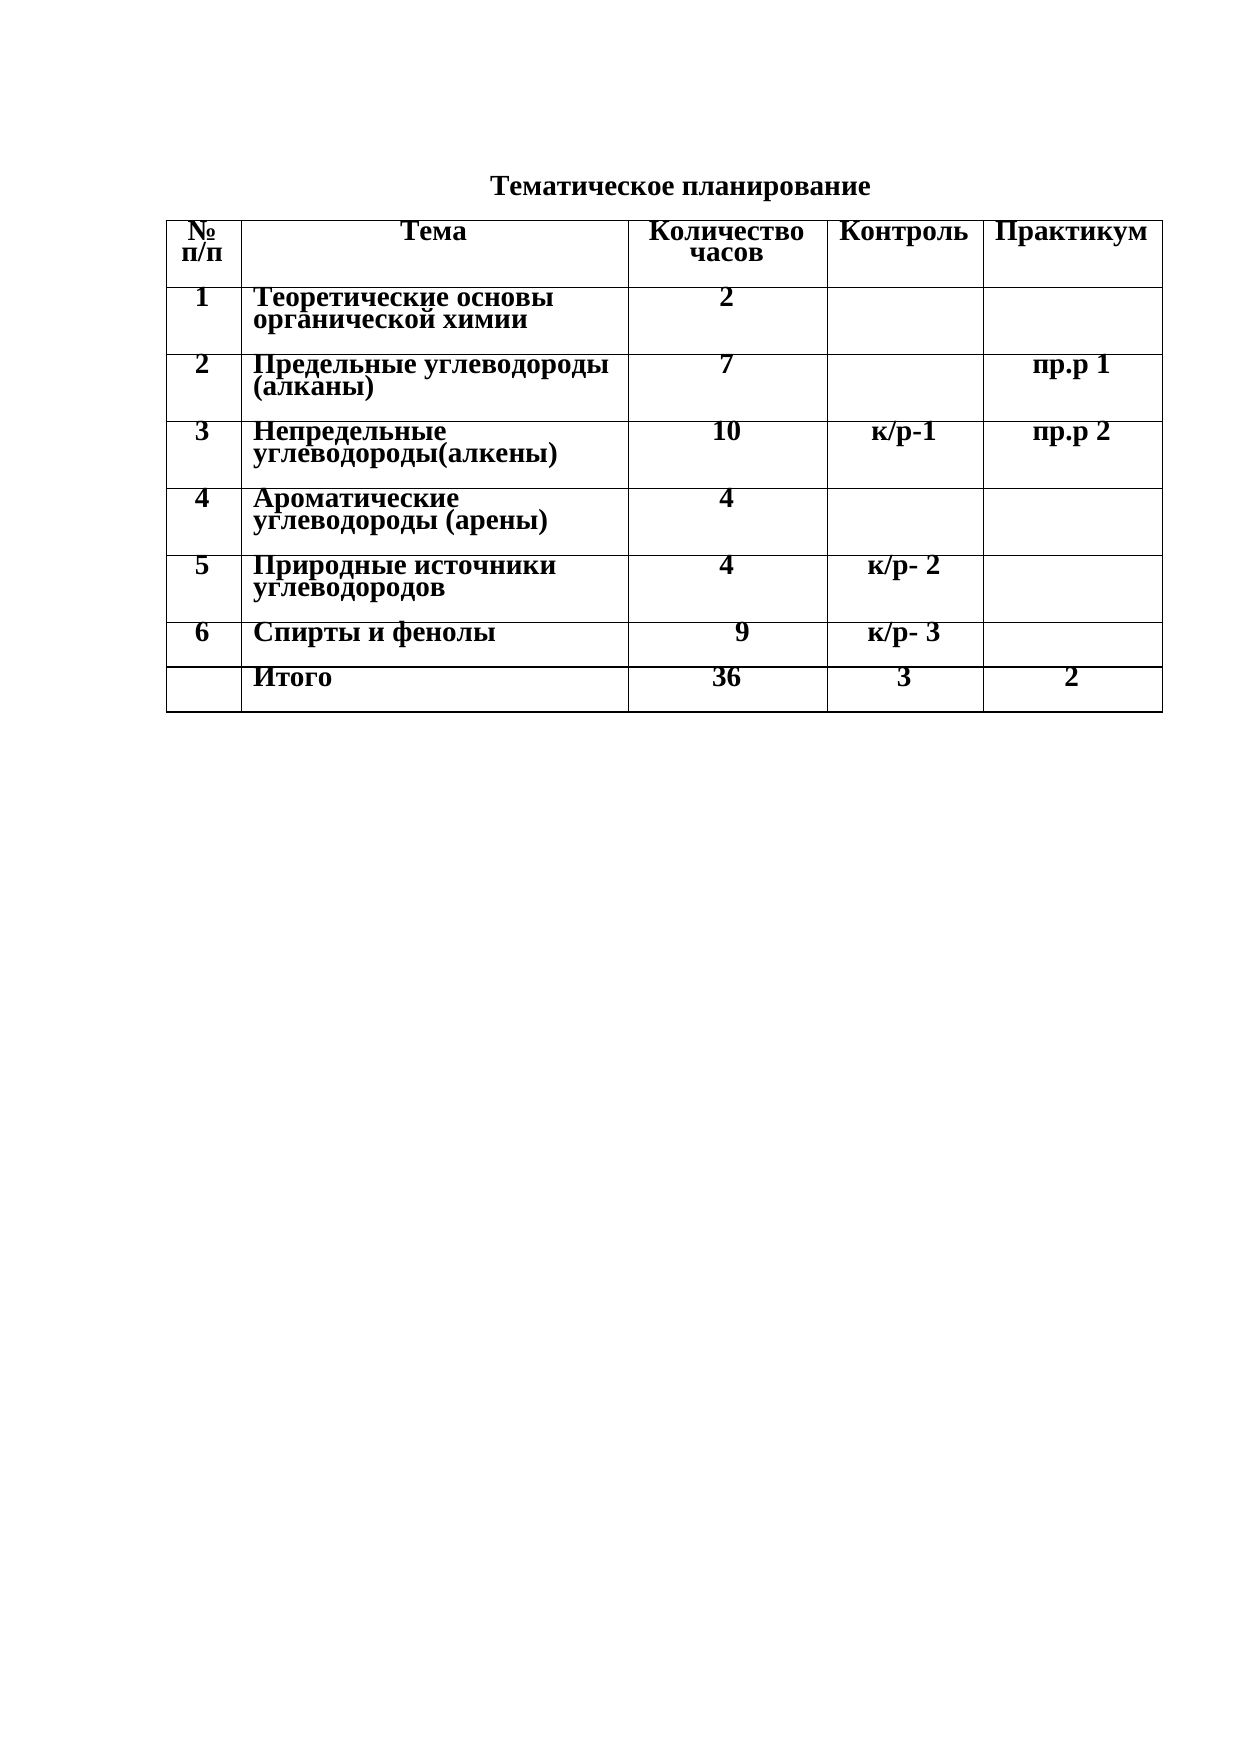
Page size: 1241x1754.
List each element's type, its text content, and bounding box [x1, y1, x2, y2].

table_cell к/р- 2 [828, 556, 983, 622]
table_cell [984, 288, 1162, 354]
table_cell 7 [629, 355, 827, 421]
table_cell [167, 668, 241, 711]
table_cell к/р- 3 [828, 623, 983, 666]
table_cell Спирты и фенолы [242, 623, 628, 666]
table_cell 3 [828, 668, 983, 711]
table_cell 2 [984, 668, 1162, 711]
table_header № п/п [167, 221, 241, 287]
table_cell 4 [629, 489, 827, 555]
table_cell [828, 288, 983, 354]
table_cell Теоретические основы органической химии [242, 288, 628, 354]
table_cell 36 [629, 668, 827, 711]
table_cell [984, 623, 1162, 666]
table_cell Ароматические углеводороды (арены) [242, 489, 628, 555]
table_cell к/р-1 [828, 422, 983, 488]
table_cell [828, 489, 983, 555]
table_cell [984, 489, 1162, 555]
table_cell Предельные углеводороды (алканы) [242, 355, 628, 421]
table_cell 4 [167, 489, 241, 555]
text Тематическое планирование [177, 177, 1148, 199]
table_cell 4 [629, 556, 827, 622]
table_cell 1 [167, 288, 241, 354]
table_cell [984, 556, 1162, 622]
table_cell 2 [629, 288, 827, 354]
table_cell 10 [629, 422, 827, 488]
table_cell 5 [167, 556, 241, 622]
table_cell Природные источники углеводородов [242, 556, 628, 622]
table_cell 3 [167, 422, 241, 488]
table_cell 9 [629, 623, 827, 666]
table_cell 6 [167, 623, 241, 666]
table_cell пр.р 2 [984, 422, 1162, 488]
table_header Количество часов [629, 221, 827, 287]
table_cell пр.р 1 [984, 355, 1162, 421]
table_cell Непредельные углеводороды(алкены) [242, 422, 628, 488]
table_cell Итого [242, 668, 628, 711]
table_header Тема [242, 221, 628, 287]
table_header Контроль [828, 221, 983, 287]
table_header Практикум [984, 221, 1162, 287]
table_cell [828, 355, 983, 421]
table_cell 2 [167, 355, 241, 421]
